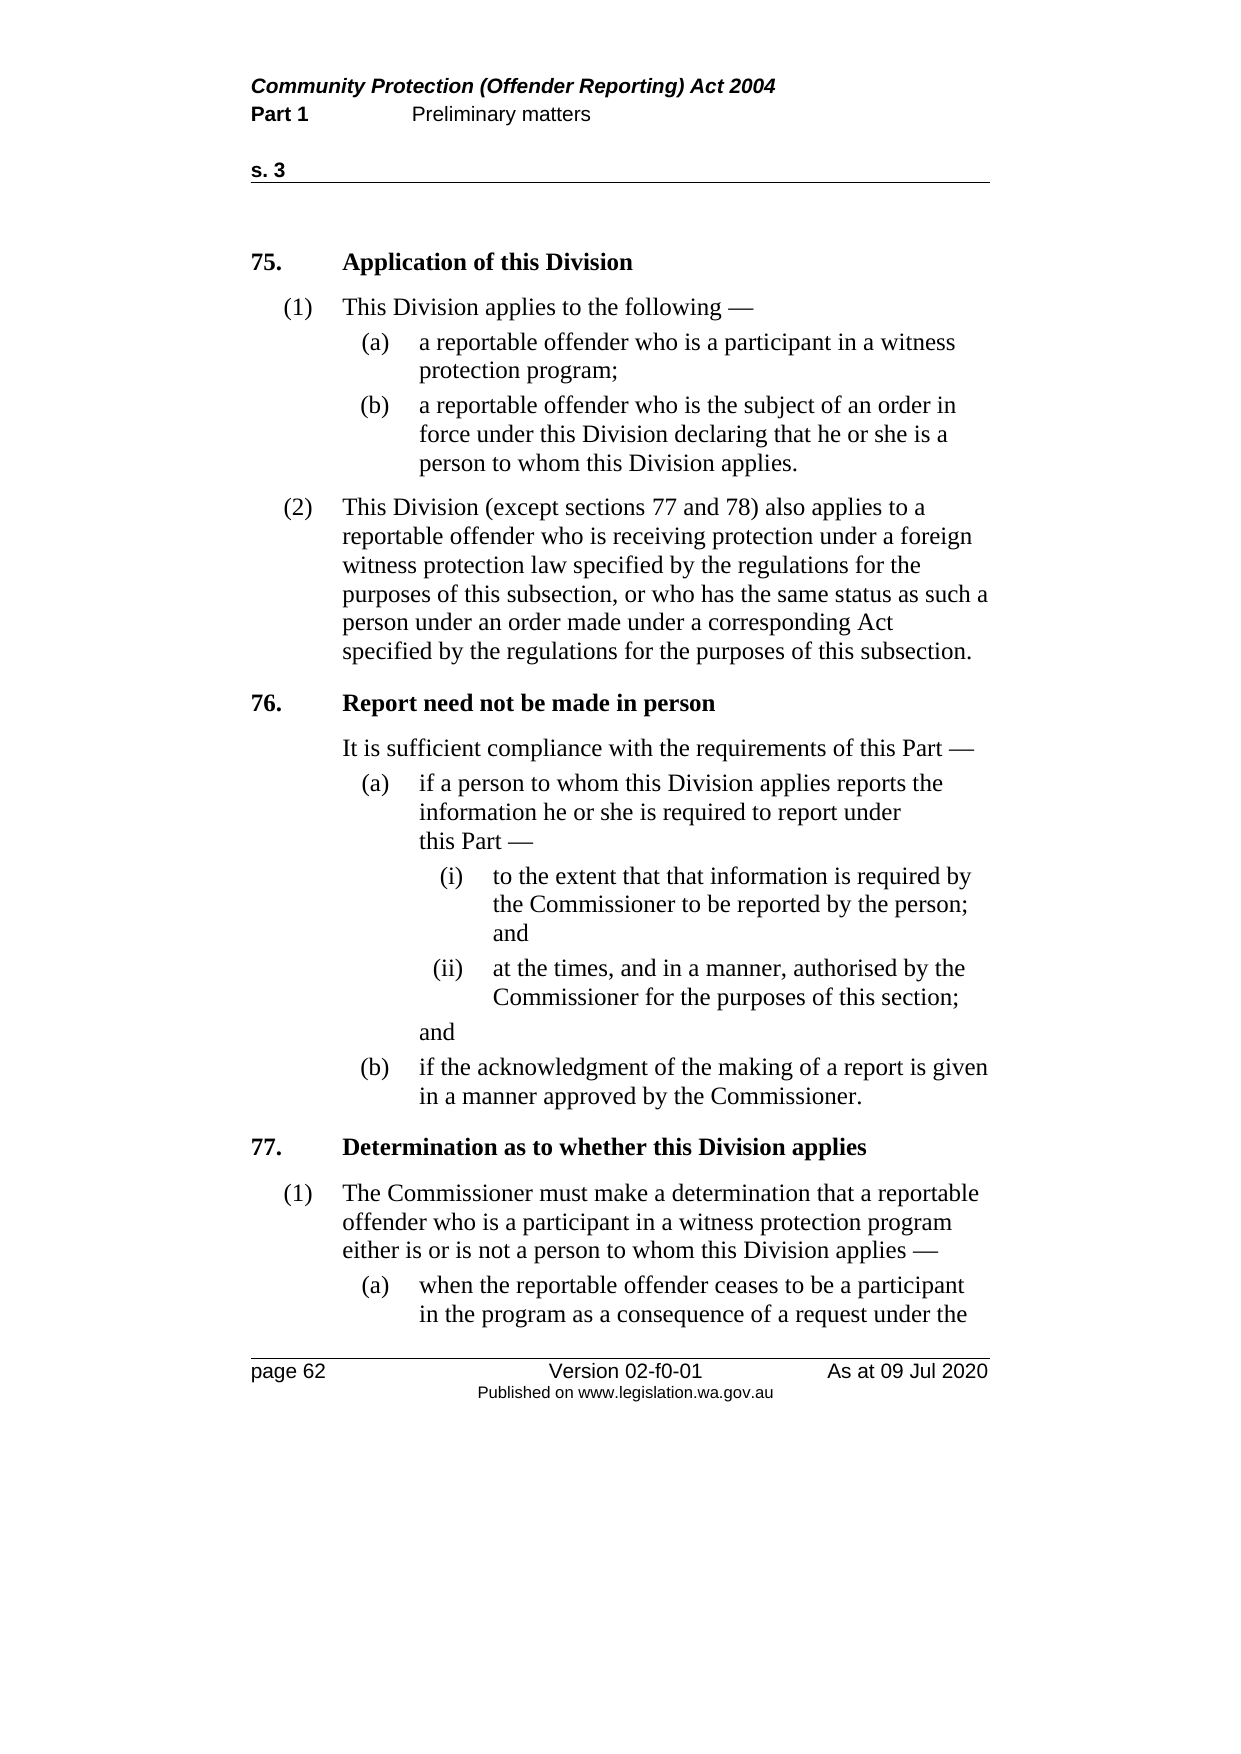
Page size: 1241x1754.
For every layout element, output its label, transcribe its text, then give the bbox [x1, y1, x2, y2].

text (a) a reportable offender who is a participant in a witness protection program; [251, 327, 990, 384]
subtitle 76. Report need not be made in person [251, 688, 990, 717]
text (1) This Division applies to the following — [251, 292, 990, 321]
text and [251, 1017, 990, 1046]
text (b) if the acknowledgment of the making of a report is given in a manner approved by the Commissioner. [251, 1052, 990, 1109]
text (1) The Commissioner must make a determination that a reportable offender who is a participant in a witness protection program either is or is not a person to whom this Division applies — [251, 1178, 990, 1264]
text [251, 1270, 990, 1328]
text It is sufficient compliance with the requirements of this Part — [251, 733, 990, 762]
subtitle 75. Application of this Division [251, 247, 990, 276]
text (b) a reportable offender who is the subject of an order in force under this Division declaring that he or she is a person to whom this Division applies. [251, 391, 990, 477]
text (a) if a person to whom this Division applies reports the information he or she is required to report under this Part — [251, 768, 990, 854]
subtitle 77. Determination as to whether this Division applies [251, 1132, 990, 1161]
text (2) This Division (except sections 77 and 78) also applies to a reportable offender who is receiving protection under a foreign witness protection law specified by the regulations for the purposes of this subsection, or who has the same status as such a person under an order made under a corresponding Act specified by the regulations for the purposes of this subsection. [251, 492, 990, 665]
text (ii) at the times, and in a manner, authorised by the Commissioner for the purposes of this section; [251, 953, 990, 1011]
text (i) to the extent that that information is required by the Commissioner to be reported by the person; and [251, 861, 990, 947]
